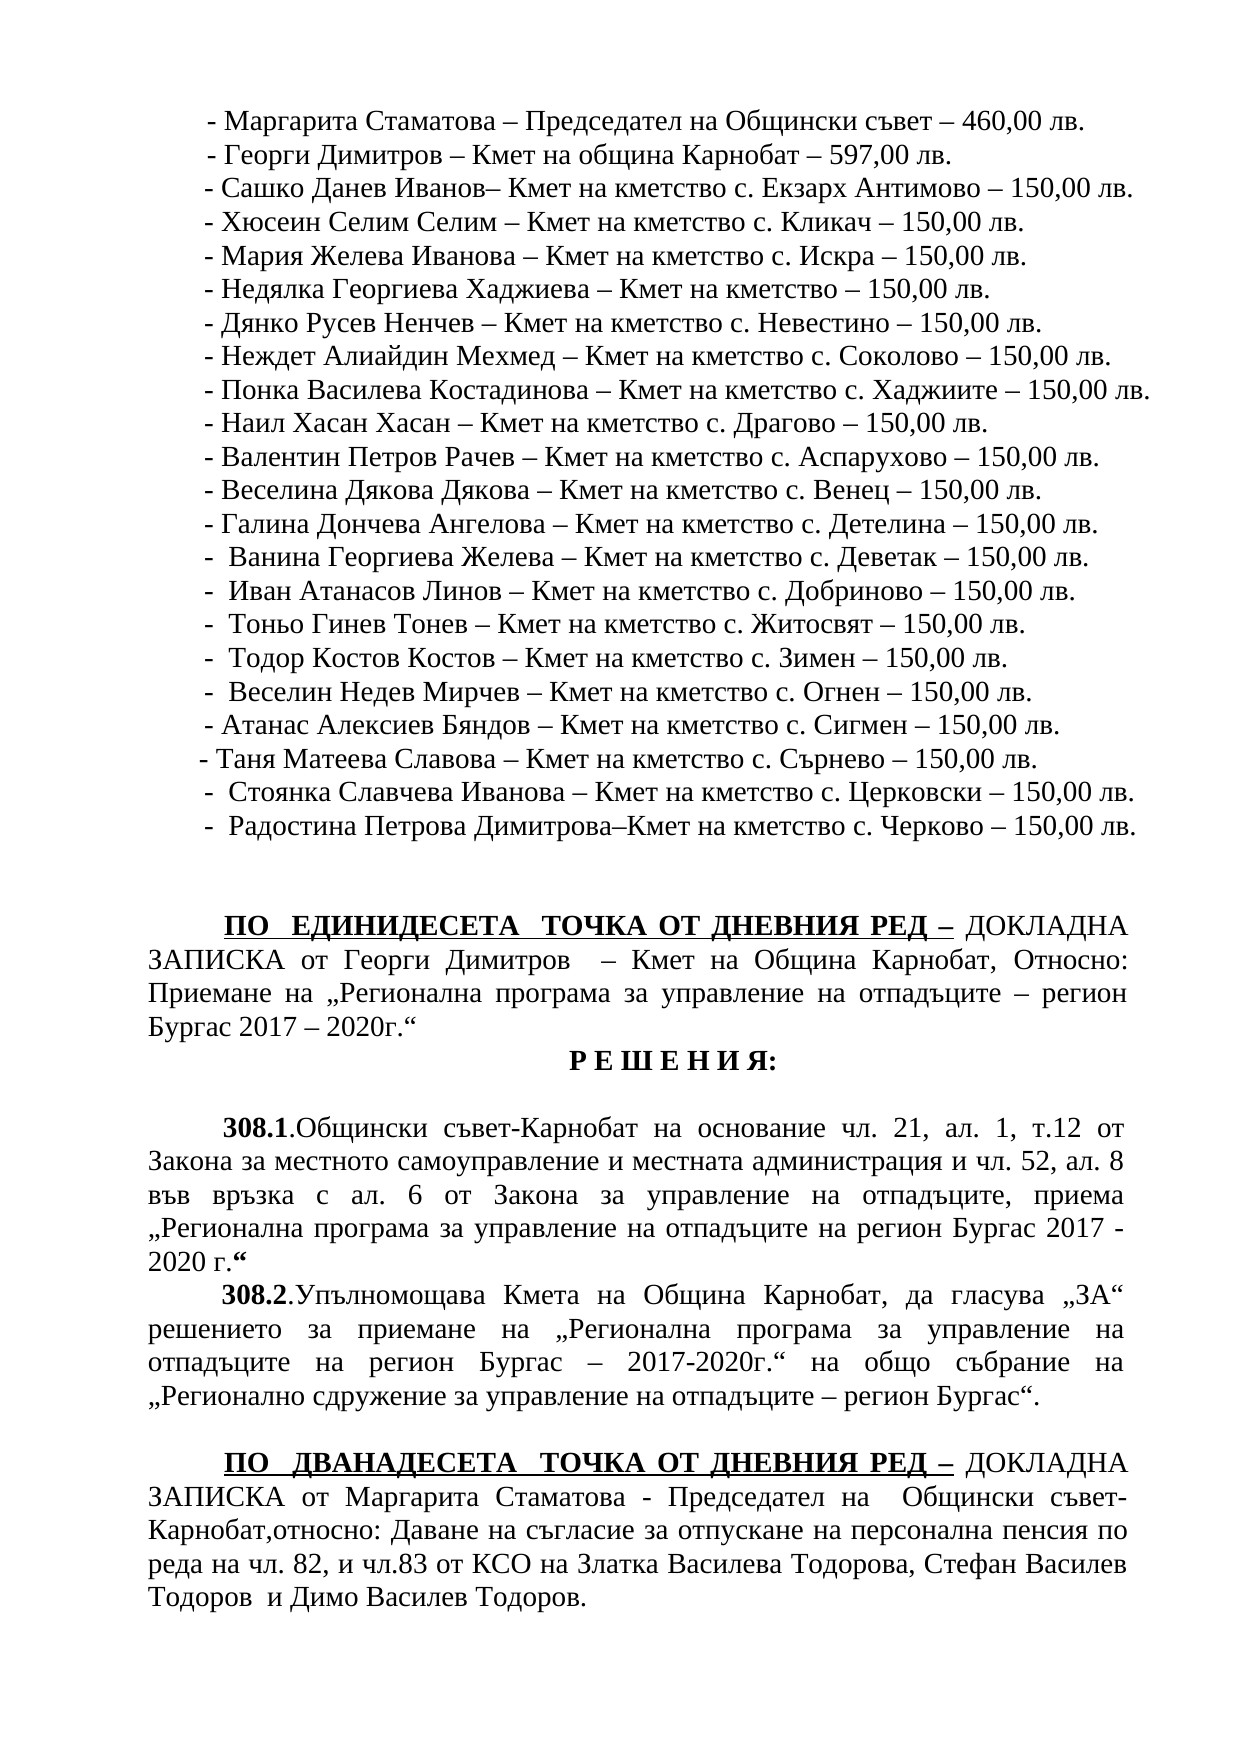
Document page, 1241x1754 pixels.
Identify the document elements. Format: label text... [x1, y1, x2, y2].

text - Атанас Алексиев Бяндов – Кмет на кметство с. Сигмен – 150,00 лв. [148, 707, 1155, 741]
text - Валентин Петров Рачев – Кмет на кметство с. Аспарухово – 150,00 лв. [148, 439, 1155, 472]
text - Сашко Данев Иванов– Кмет на кметство с. Екзарх Антимово – 150,00 лв. [148, 171, 1155, 204]
text - Дянко Русев Ненчев – Кмет на кметство с. Невестино – 150,00 лв. [148, 305, 1174, 338]
text - Наил Хасан Хасан – Кмет на кметство с. Драгово – 150,00 лв. [148, 405, 1155, 439]
text - Маргарита Стаматова – Председател на Общински съвет – 460,00 лв. [148, 103, 1125, 137]
text - Таня Матеева Славова – Кмет на кметство с. Сърнево – 150,00 лв. [148, 741, 1155, 774]
text - Тодор Костов Костов – Кмет на кметство с. Зимен – 150,00 лв. [148, 640, 1155, 674]
text - Неждет Алиайдин Мехмед – Кмет на кметство с. Соколово – 150,00 лв. [148, 338, 1174, 372]
text - Веселина Дякова Дякова – Кмет на кметство с. Венец – 150,00 лв. [148, 472, 1155, 506]
text - Недялка Георгиева Хаджиева – Кмет на кметство – 150,00 лв. [148, 271, 1155, 305]
text - Тоньо Гинев Тонев – Кмет на кметство с. Житосвят – 150,00 лв. [148, 607, 1155, 640]
text - Радостина Петрова Димитрова–Кмет на кметство с. Черково – 150,00 лв. [148, 808, 1155, 841]
text Р Е Ш Е Н И Я: [148, 1043, 1125, 1076]
text ПО ЕДИНИДЕСЕТА ТОЧКА ОТ ДНЕВНИЯ РЕД – ДОКЛАДНА ЗАПИСКА от Георги Димитров – Кмет на Община Карнобат, Относно: Приемане на „Регионална програма за управление на отпадъците – регион Бургас 2017 – 2020г.“ [148, 908, 1128, 1043]
text 308.2.Упълномощава Кмета на Община Карнобат, да гласува „ЗА“ решението за приемане на „Регионална програма за управление на отпадъците на регион Бургас – 2017-2020г.“ на общо събрание на „Регионално сдружение за управление на отпадъците – регион Бургас“. [148, 1277, 1125, 1412]
text - Галина Дончева Ангелова – Кмет на кметство с. Детелина – 150,00 лв. [148, 506, 1155, 539]
text 308.1.Общински съвет-Карнобат на основание чл. 21, ал. 1, т.12 от Закона за местното самоуправление и местната администрация и чл. 52, ал. 8 във връзка с ал. 6 от Закона за управление на отпадъците, приема „Регионална програма за управление на отпадъците на регион Бургас 2017 - 2020 г.“ [148, 1110, 1125, 1277]
text - Ванина Георгиева Желева – Кмет на кметство с. Деветак – 150,00 лв. [148, 539, 1155, 573]
text - Стоянка Славчева Иванова – Кмет на кметство с. Церковски – 150,00 лв. [148, 774, 1155, 808]
text - Хюсеин Селим Селим – Кмет на кметство с. Кликач – 150,00 лв. [148, 204, 1155, 238]
text - Веселин Недев Мирчев – Кмет на кметство с. Огнен – 150,00 лв. [148, 674, 1155, 707]
text ПО ДВАНАДЕСЕТА ТОЧКА ОТ ДНЕВНИЯ РЕД – ДОКЛАДНА ЗАПИСКА от Маргарита Стаматова - Председател на Общински съвет-Карнобат,относно: Даване на съгласие за отпускане на персонална пенсия по реда на чл. 82, и чл.83 от КСО на Златка Василева Тодорова, Стефан Василев Тодоров и Димо Василев Тодоров. [148, 1445, 1128, 1613]
text - Иван Атанасов Линов – Кмет на кметство с. Добриново – 150,00 лв. [148, 573, 1155, 607]
text - Понка Василева Костадинова – Кмет на кметство с. Хаджиите – 150,00 лв. [148, 372, 1174, 405]
text - Георги Димитров – Кмет на община Карнобат – 597,00 лв. [148, 137, 1125, 171]
text - Мария Желева Иванова – Кмет на кметство с. Искра – 150,00 лв. [148, 238, 1155, 271]
